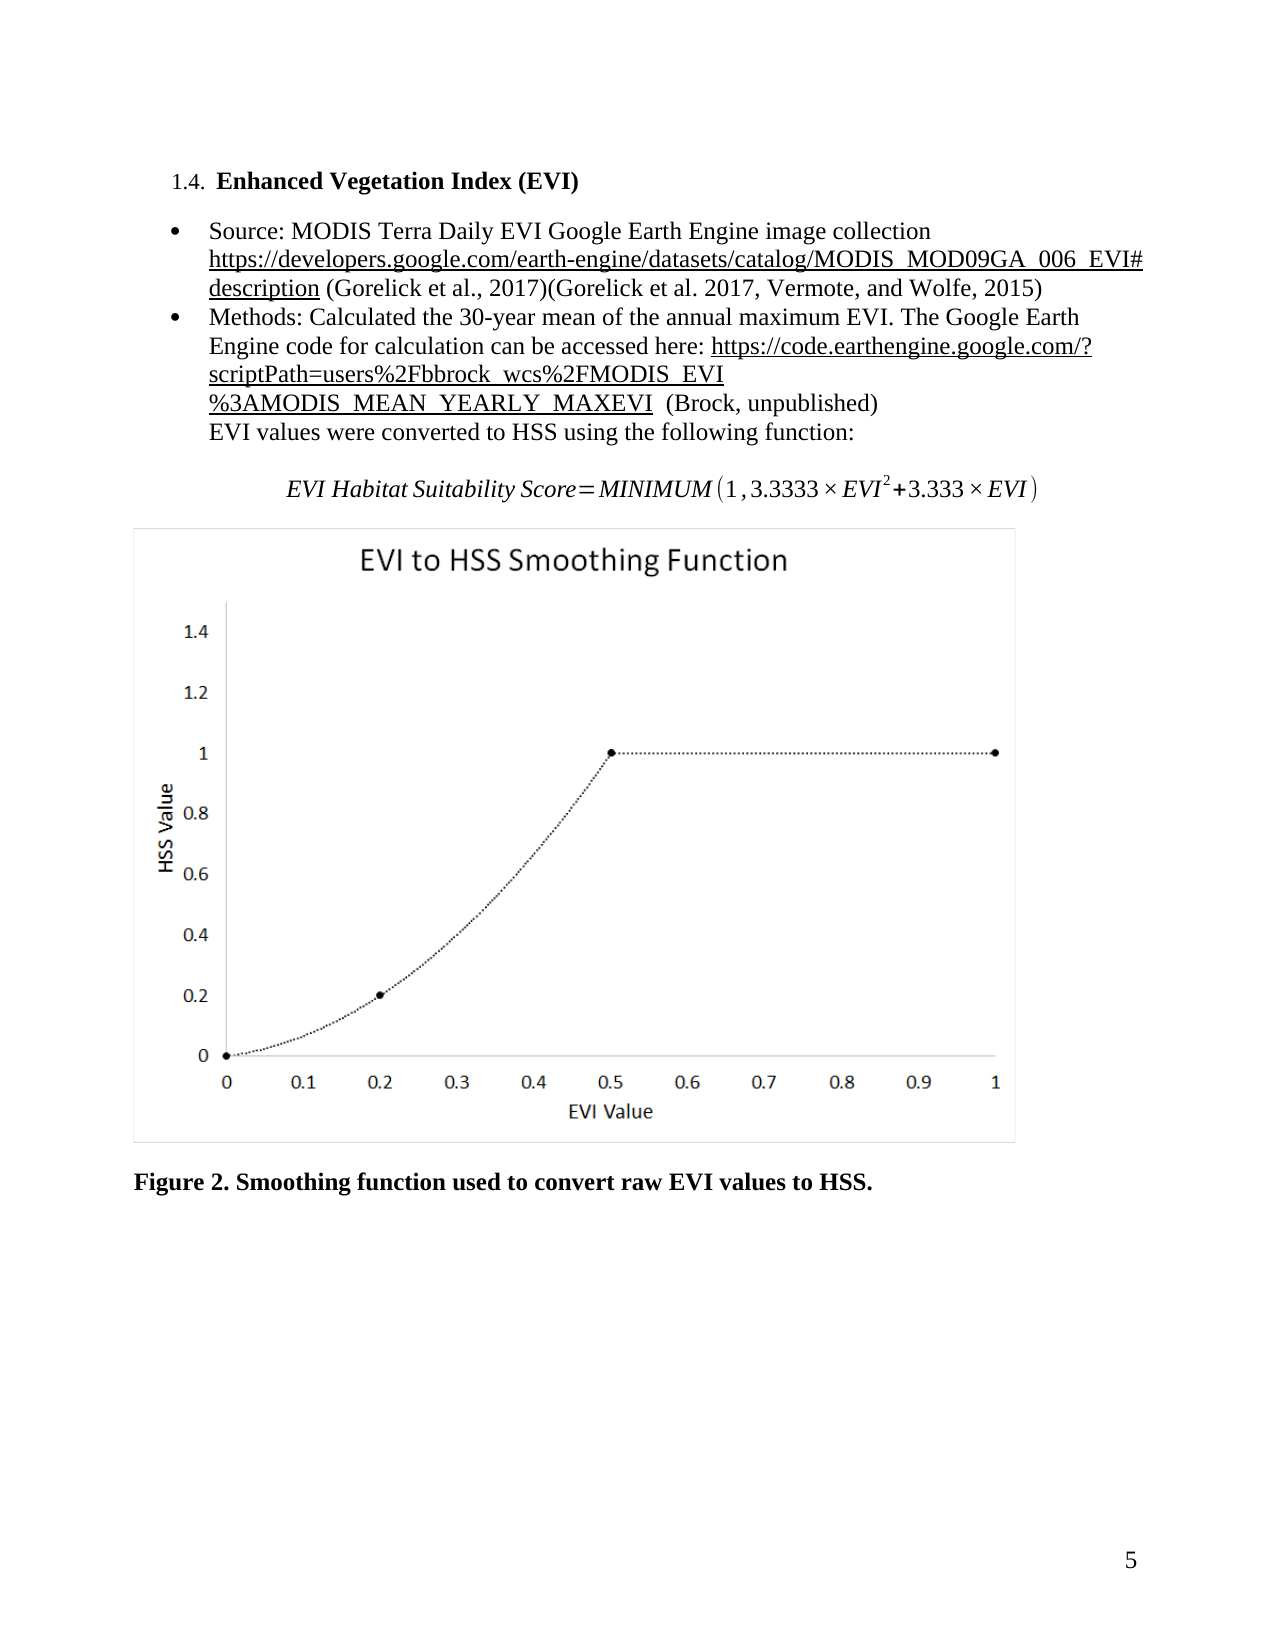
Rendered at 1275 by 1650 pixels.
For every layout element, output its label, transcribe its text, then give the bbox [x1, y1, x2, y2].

list Source: MODIS Terra Daily EVI Google Earth Engine image collection https://developers.google.com/earth-engine/datasets/catalog/MODIS_MOD09GA_006_EVI#description (Gorelick et al., 2017)(Gorelick et al. 2017, Vermote, and Wolfe, 2015) [171, 216, 1152, 302]
list Methods: Calculated the 30-year mean of the annual maximum EVI. The Google Earth Engine code for calculation can be accessed here: https://code.earthengine.google.com/?scriptPath=users%2Fbbrock_wcs%2FMODIS_EVI%3AMODIS_MEAN_YEARLY_MAXEVI (Brock, unpublished) EVI values were converted to HSS using the following function: [171, 302, 1152, 446]
picture [133, 528, 1016, 1143]
text Figure 2. Smoothing function used to convert raw EVI values to HSS. [133, 1167, 1152, 1196]
subtitle Enhanced Vegetation Index (EVI) [171, 166, 1152, 195]
